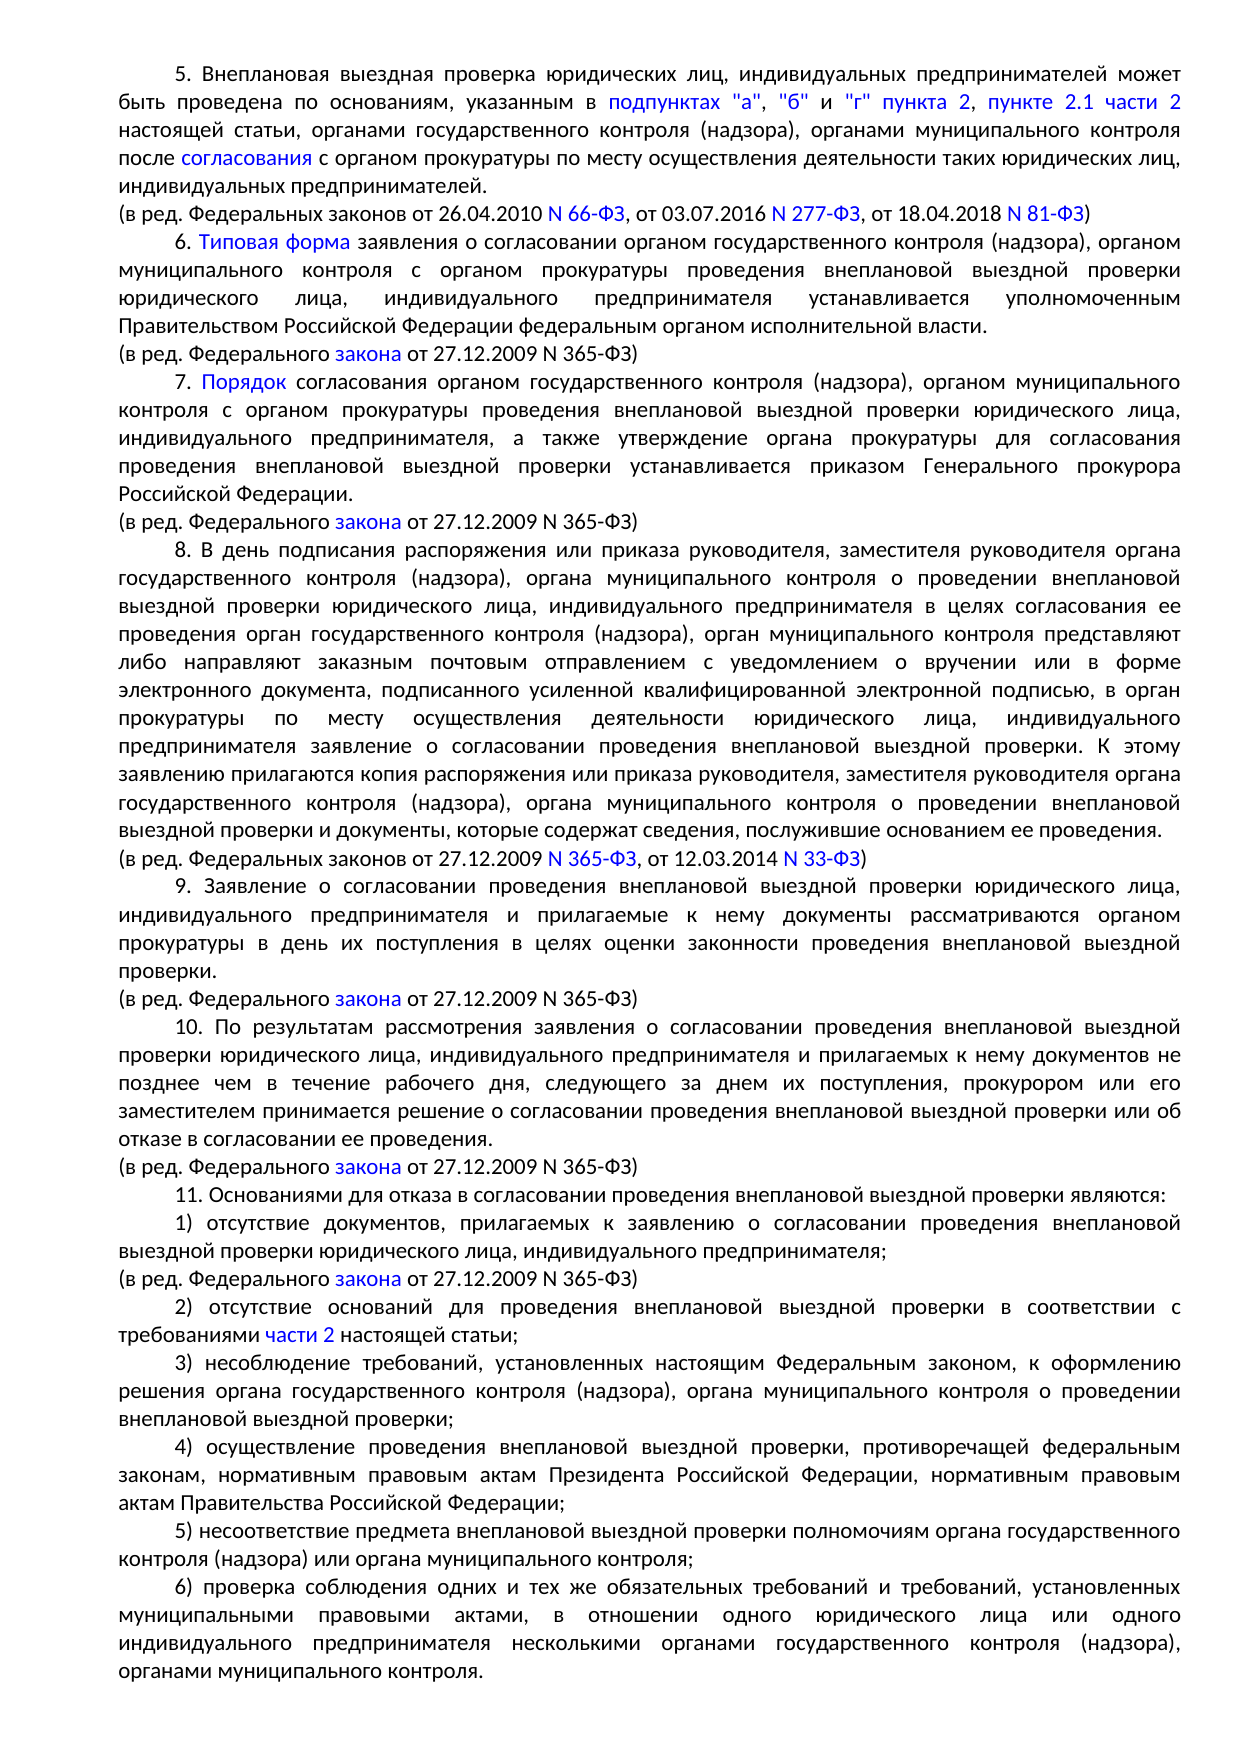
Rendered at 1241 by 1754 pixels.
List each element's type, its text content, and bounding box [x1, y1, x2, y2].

text 9. Заявление о согласовании проведения внеплановой выездной проверки юридического лица, индивидуального предпринимателя и прилагаемые к нему документы рассматриваются органом прокуратуры в день их поступления в целях оценки законности проведения внеплановой выездной проверки. [118, 872, 1181, 984]
text (в ред. Федерального закона от 27.12.2009 N 365-ФЗ) [118, 984, 1181, 1012]
text 2) отсутствие оснований для проведения внеплановой выездной проверки в соответствии с требованиями части 2 настоящей статьи; [118, 1292, 1181, 1348]
text 7. Порядок согласования органом государственного контроля (надзора), органом муниципального контроля с органом прокуратуры проведения внеплановой выездной проверки юридического лица, индивидуального предпринимателя, а также утверждение органа прокуратуры для согласования проведения внеплановой выездной проверки устанавливается приказом Генерального прокурора Российской Федерации. [118, 367, 1181, 507]
text (в ред. Федеральных законов от 26.04.2010 N 66-ФЗ, от 03.07.2016 N 277-ФЗ, от 18.04.2018 N 81-ФЗ) [118, 199, 1181, 227]
text 11. Основаниями для отказа в согласовании проведения внеплановой выездной проверки являются: [118, 1180, 1181, 1208]
text 5) несоответствие предмета внеплановой выездной проверки полномочиям органа государственного контроля (надзора) или органа муниципального контроля; [118, 1516, 1181, 1572]
text 4) осуществление проведения внеплановой выездной проверки, противоречащей федеральным законам, нормативным правовым актам Президента Российской Федерации, нормативным правовым актам Правительства Российской Федерации; [118, 1432, 1181, 1516]
text 6) проверка соблюдения одних и тех же обязательных требований и требований, установленных муниципальными правовыми актами, в отношении одного юридического лица или одного индивидуального предпринимателя несколькими органами государственного контроля (надзора), органами муниципального контроля. [118, 1572, 1181, 1684]
text 10. По результатам рассмотрения заявления о согласовании проведения внеплановой выездной проверки юридического лица, индивидуального предпринимателя и прилагаемых к нему документов не позднее чем в течение рабочего дня, следующего за днем их поступления, прокурором или его заместителем принимается решение о согласовании проведения внеплановой выездной проверки или об отказе в согласовании ее проведения. [118, 1012, 1181, 1152]
text (в ред. Федеральных законов от 27.12.2009 N 365-ФЗ, от 12.03.2014 N 33-ФЗ) [118, 844, 1181, 872]
text (в ред. Федерального закона от 27.12.2009 N 365-ФЗ) [118, 339, 1181, 367]
text 3) несоблюдение требований, установленных настоящим Федеральным законом, к оформлению решения органа государственного контроля (надзора), органа муниципального контроля о проведении внеплановой выездной проверки; [118, 1348, 1181, 1432]
text (в ред. Федерального закона от 27.12.2009 N 365-ФЗ) [118, 1264, 1181, 1292]
text 5. Внеплановая выездная проверка юридических лиц, индивидуальных предпринимателей может быть проведена по основаниям, указанным в подпунктах "а", "б" и "г" пункта 2, пункте 2.1 части 2 настоящей статьи, органами государственного контроля (надзора), органами муниципального контроля после согласования с органом прокуратуры по месту осуществления деятельности таких юридических лиц, индивидуальных предпринимателей. [118, 59, 1181, 199]
text 8. В день подписания распоряжения или приказа руководителя, заместителя руководителя органа государственного контроля (надзора), органа муниципального контроля о проведении внеплановой выездной проверки юридического лица, индивидуального предпринимателя в целях согласования ее проведения орган государственного контроля (надзора), орган муниципального контроля представляют либо направляют заказным почтовым отправлением с уведомлением о вручении или в форме электронного документа, подписанного усиленной квалифицированной электронной подписью, в орган прокуратуры по месту осуществления деятельности юридического лица, индивидуального предпринимателя заявление о согласовании проведения внеплановой выездной проверки. К этому заявлению прилагаются копия распоряжения или приказа руководителя, заместителя руководителя органа государственного контроля (надзора), органа муниципального контроля о проведении внеплановой выездной проверки и документы, которые содержат сведения, послужившие основанием ее проведения. [118, 535, 1181, 844]
text (в ред. Федерального закона от 27.12.2009 N 365-ФЗ) [118, 1152, 1181, 1180]
text (в ред. Федерального закона от 27.12.2009 N 365-ФЗ) [118, 507, 1181, 535]
text 6. Типовая форма заявления о согласовании органом государственного контроля (надзора), органом муниципального контроля с органом прокуратуры проведения внеплановой выездной проверки юридического лица, индивидуального предпринимателя устанавливается уполномоченным Правительством Российской Федерации федеральным органом исполнительной власти. [118, 227, 1181, 339]
text 1) отсутствие документов, прилагаемых к заявлению о согласовании проведения внеплановой выездной проверки юридического лица, индивидуального предпринимателя; [118, 1208, 1181, 1264]
